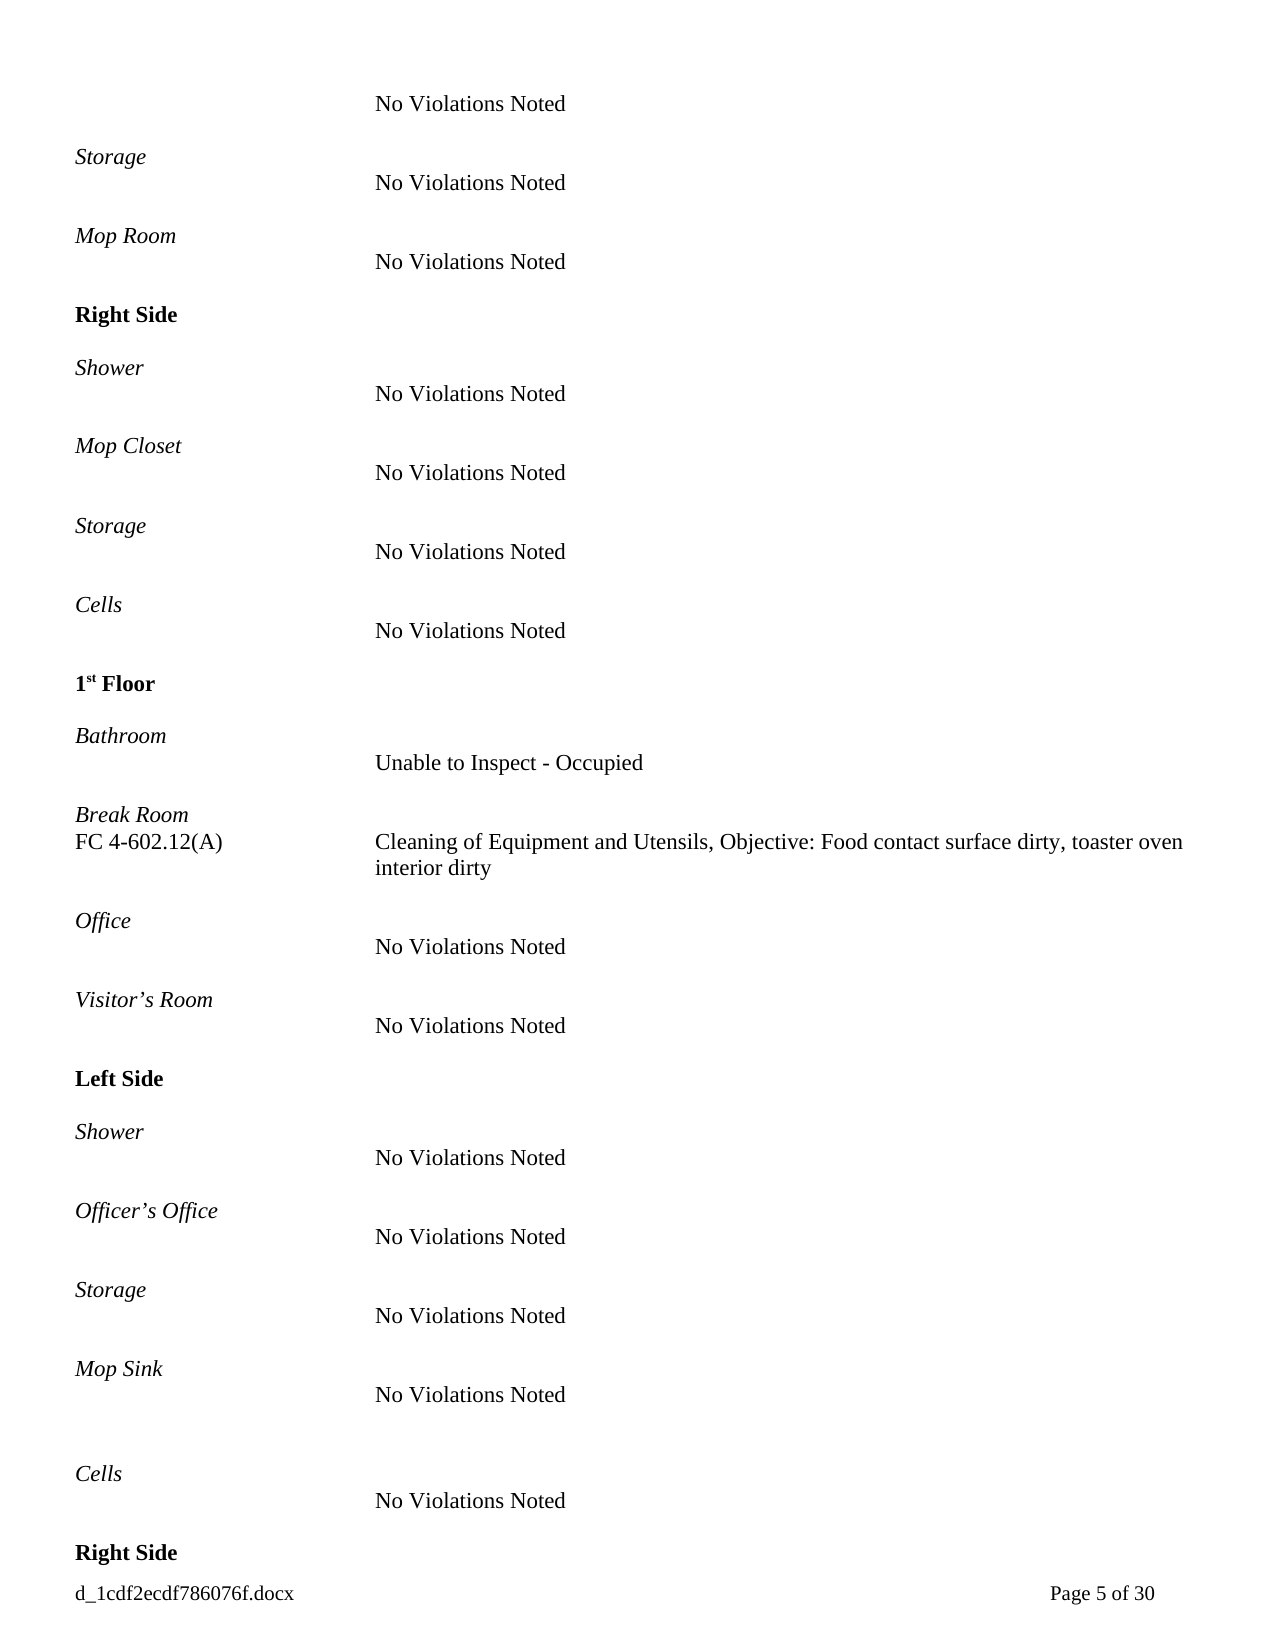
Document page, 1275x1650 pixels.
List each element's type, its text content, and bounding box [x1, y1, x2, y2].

text No Violations Noted [75, 169, 1200, 195]
text No Violations Noted [75, 1302, 1200, 1329]
text No Violations Noted [75, 90, 1200, 116]
text Storage [75, 143, 1200, 169]
text No Violations Noted [75, 538, 1200, 564]
text Right Side [75, 1539, 1200, 1566]
text Left Side [75, 1065, 1200, 1091]
text No Violations Noted [75, 933, 1200, 960]
text Visitor’s Room [75, 986, 1200, 1012]
text Shower [75, 1118, 1200, 1144]
text Cells [75, 1460, 1200, 1487]
text No Violations Noted [75, 1012, 1200, 1039]
text Right Side [75, 301, 1200, 327]
text No Violations Noted [75, 1223, 1200, 1249]
text Officer’s Office [75, 1197, 1200, 1223]
text No Violations Noted [75, 1144, 1200, 1171]
text Mop Room [75, 222, 1200, 248]
text No Violations Noted [75, 248, 1200, 274]
text No Violations Noted [75, 1487, 1200, 1513]
text No Violations Noted [75, 617, 1200, 643]
text Storage [75, 512, 1200, 538]
text Break Room [75, 802, 1200, 828]
text Bathroom [75, 722, 1200, 749]
text Mop Sink [75, 1355, 1200, 1381]
text 1st Floor [75, 670, 1200, 696]
text FC 4-602.12(A) Cleaning of Equipment and Utensils, Objective: Food contact surface dirty, toaster oven interior dirty [75, 828, 1200, 881]
text No Violations Noted [75, 380, 1200, 406]
text Office [75, 907, 1200, 933]
text Shower [75, 353, 1200, 380]
text No Violations Noted [75, 1381, 1200, 1408]
text No Violations Noted [75, 459, 1200, 485]
text Unable to Inspect - Occupied [75, 749, 1200, 775]
text Storage [75, 1276, 1200, 1302]
text Mop Closet [75, 433, 1200, 459]
text Cells [75, 591, 1200, 617]
